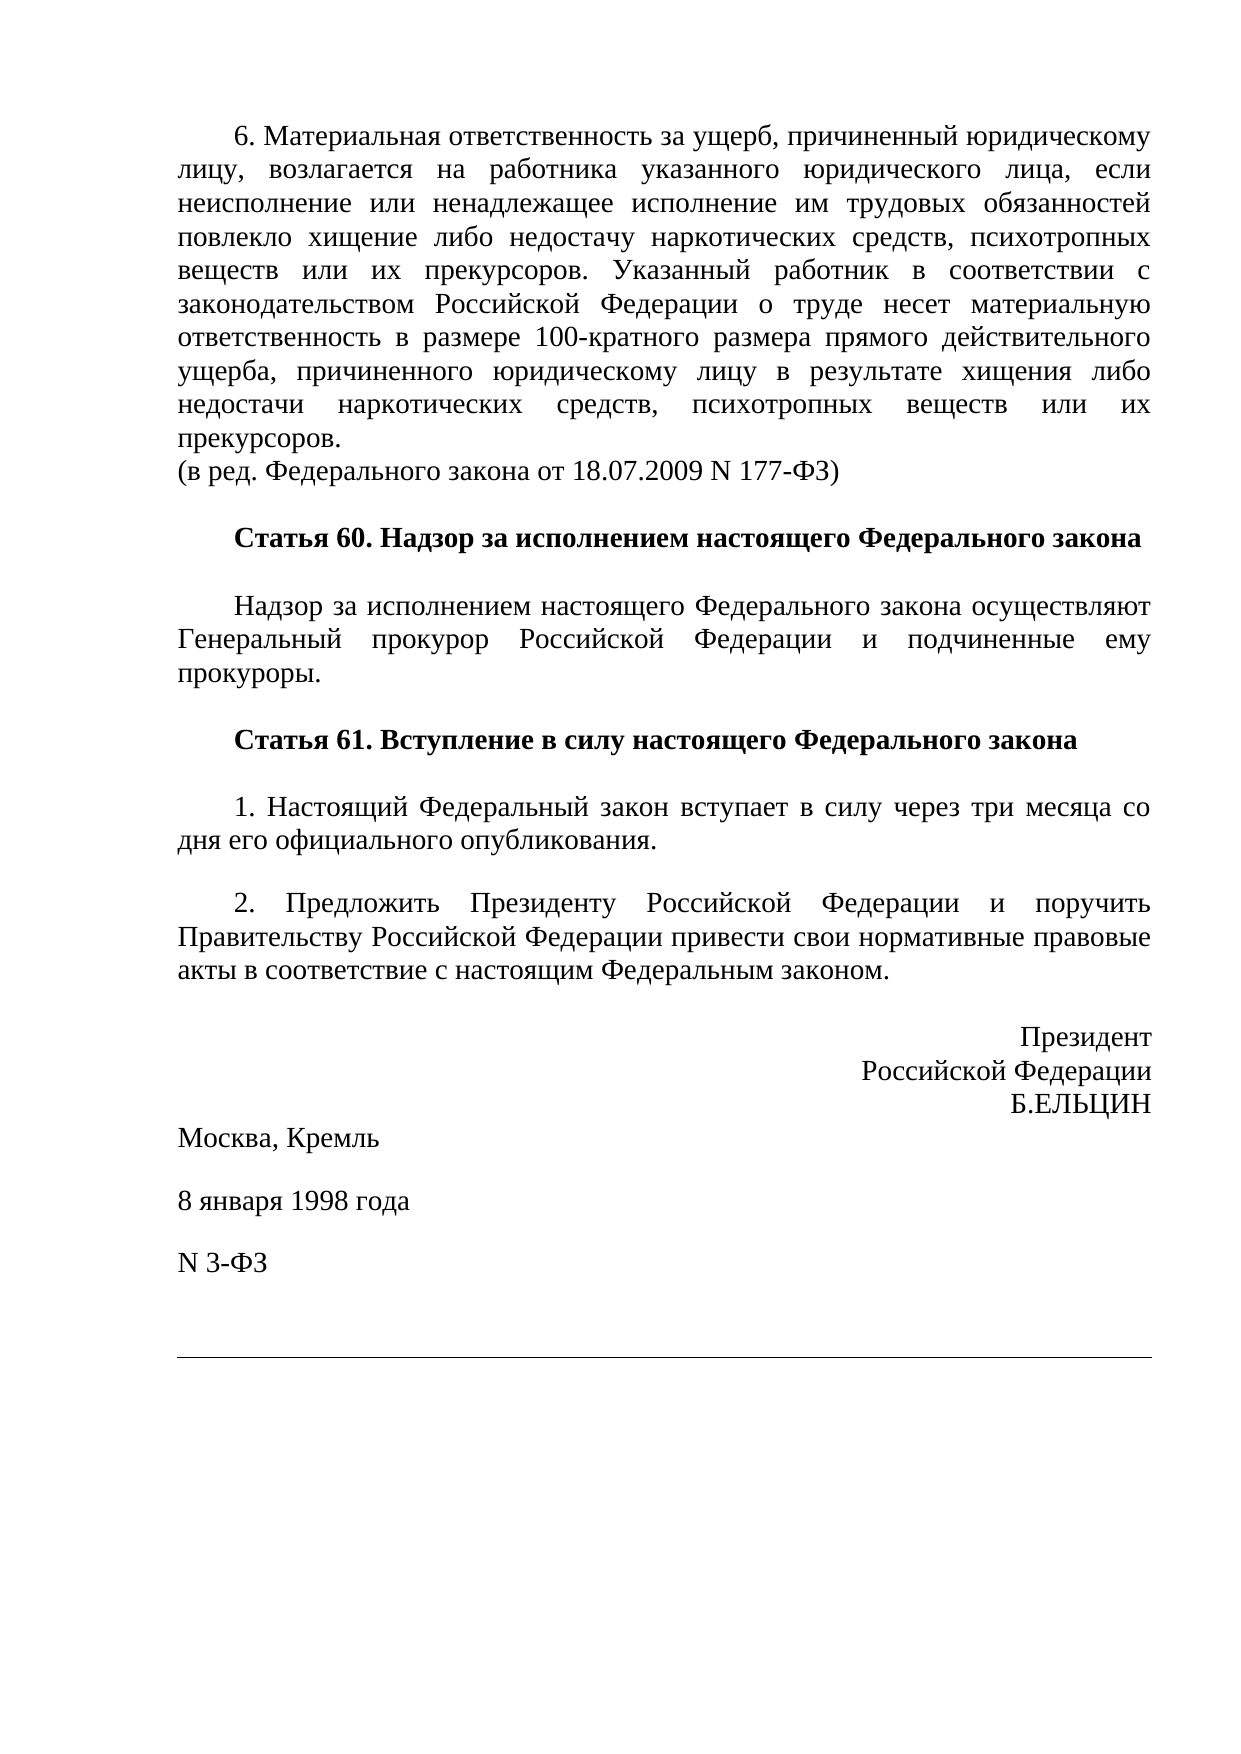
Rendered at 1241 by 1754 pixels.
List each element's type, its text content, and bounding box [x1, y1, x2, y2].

text Москва, Кремль [177, 1120, 1152, 1153]
text (в ред. Федерального закона от 18.07.2009 N 177-ФЗ) [177, 453, 1152, 487]
text 2. Предложить Президенту Российской Федерации и поручить Правительству Российской Федерации привести свои нормативные правовые акты в соответствие с настоящим Федеральным законом. [177, 885, 1152, 986]
text Б.ЕЛЬЦИН [177, 1086, 1152, 1120]
text 1. Настоящий Федеральный закон вступает в силу через три месяца со дня его официального опубликования. [177, 789, 1152, 856]
text 6. Материальная ответственность за ущерб, причиненный юридическому лицу, возлагается на работника указанного юридического лица, если неисполнение или ненадлежащее исполнение им трудовых обязанностей повлекло хищение либо недостачу наркотических средств, психотропных веществ или их прекурсоров. Указанный работник в соответствии с законодательством Российской Федерации о труде несет материальную ответственность в размере 100-кратного размера прямого действительного ущерба, причиненного юридическому лицу в результате хищения либо недостачи наркотических средств, психотропных веществ или их прекурсоров. [177, 118, 1152, 453]
text N 3-ФЗ [177, 1245, 1152, 1279]
text 8 января 1998 года [177, 1183, 1152, 1216]
text Президент [177, 1019, 1152, 1053]
title Статья 60. Надзор за исполнением настоящего Федерального закона [177, 521, 1152, 554]
text Надзор за исполнением настоящего Федерального закона осуществляют Генеральный прокурор Российской Федерации и подчиненные ему прокуроры. [177, 588, 1152, 688]
text Российской Федерации [177, 1053, 1152, 1086]
title Статья 61. Вступление в силу настоящего Федерального закона [177, 722, 1152, 755]
